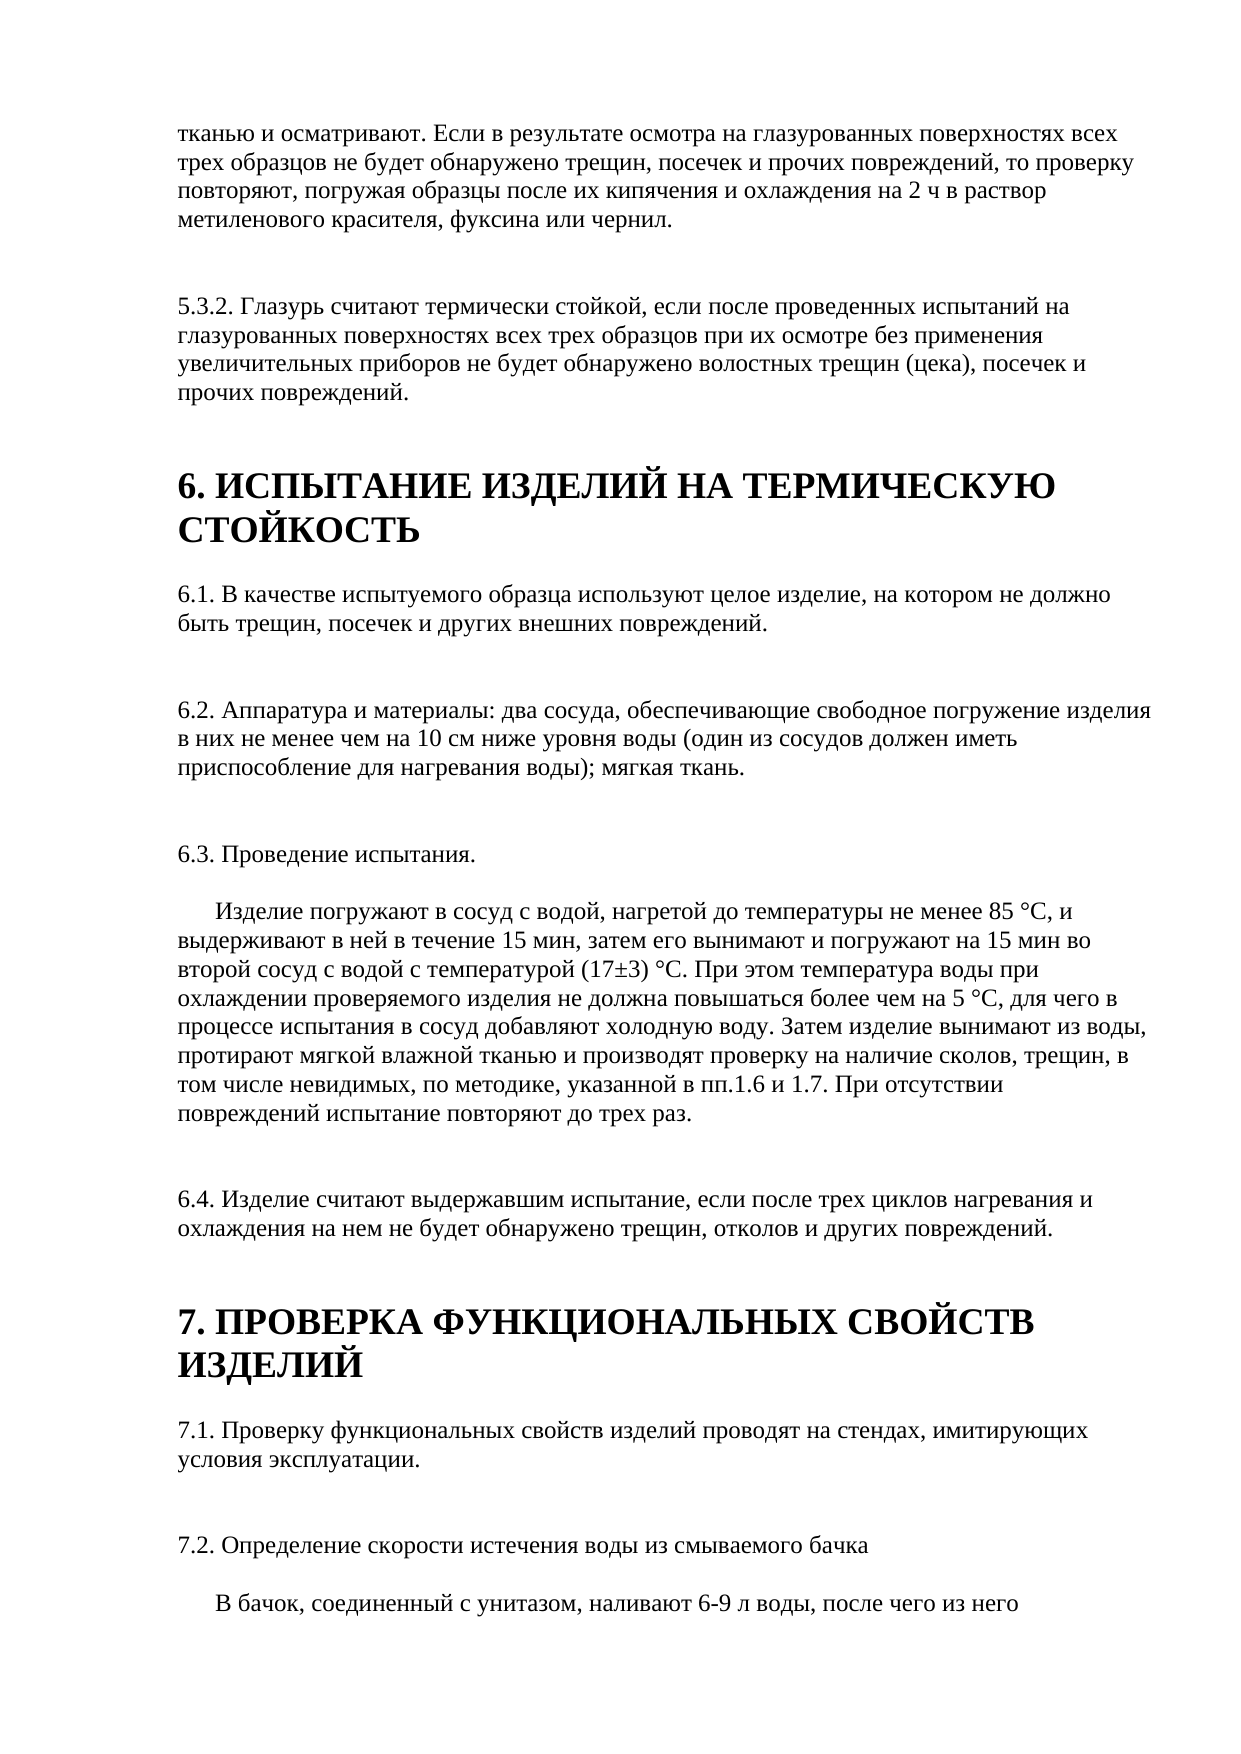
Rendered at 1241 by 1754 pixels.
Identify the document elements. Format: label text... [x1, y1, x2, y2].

text 6.1. В качестве испытуемого образца используют целое изделие, на котором не должно быть трещин, посечек и других внешних повреждений. [177, 579, 1152, 666]
text 7.1. Проверку функциональных свойств изделий проводят на стендах, имитирующих условия эксплуатации. [177, 1415, 1152, 1501]
text 6.4. Изделие считают выдержавшим испытание, если после трех циклов нагревания и охлаждения на нем не будет обнаружено трещин, отколов и других повреждений. [177, 1184, 1152, 1271]
text 5.3.2. Глазурь считают термически стойкой, если после проведенных испытаний на глазурованных поверхностях всех трех образцов при их осмотре без применения увеличительных приборов не будет обнаружено волостных трещин (цека), посечек и прочих повреждений. [177, 291, 1152, 435]
text 7. ПРОВЕРКА ФУНКЦИОНАЛЬНЫХ СВОЙСТВ ИЗДЕЛИЙ [177, 1300, 1152, 1386]
text 6. ИСПЫТАНИЕ ИЗДЕЛИЙ НА ТЕРМИЧЕСКУЮ СТОЙКОСТЬ [177, 464, 1152, 550]
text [177, 118, 1152, 262]
text 6.3. Проведение испытания. Изделие погружают в сосуд с водой, нагретой до температуры не менее 85 °С, и выдерживают в ней в течение 15 мин, затем его вынимают и погружают на 15 мин во второй сосуд с водой с температурой (17±3) °С. При этом температура воды при охлаждении проверяемого изделия не должна повышаться более чем на 5 °С, для чего в процессе испытания в сосуд добавляют холодную воду. Затем изделие вынимают из воды, протирают мягкой влажной тканью и производят проверку на наличие сколов, трещин, в том числе невидимых, по методике, указанной в пп.1.6 и 1.7. При отсутствии повреждений испытание повторяют до трех раз. [177, 839, 1152, 1155]
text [177, 1531, 1152, 1617]
text 6.2. Аппаратура и материалы: два сосуда, обеспечивающие свободное погружение изделия в них не менее чем на 10 см ниже уровня воды (один из сосудов должен иметь приспособление для нагревания воды); мягкая ткань. [177, 695, 1152, 810]
